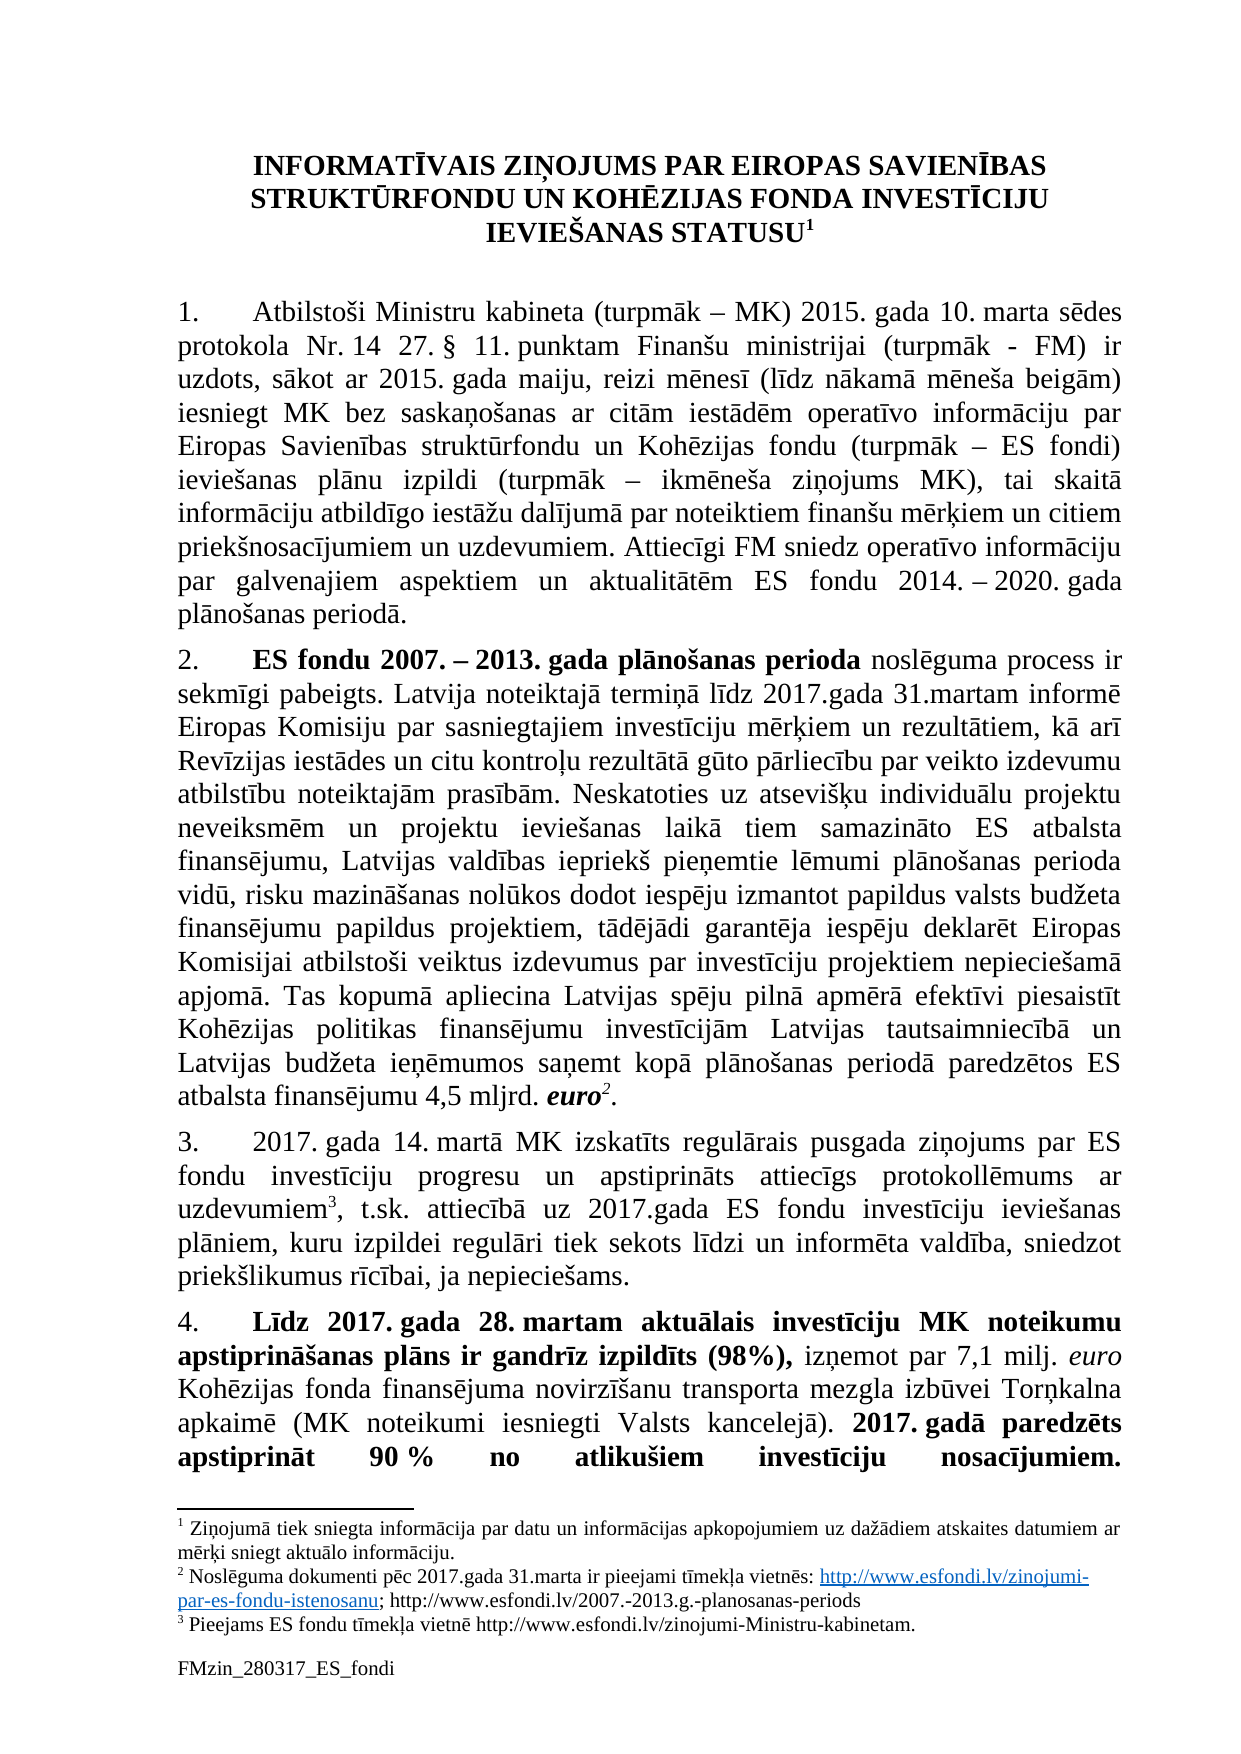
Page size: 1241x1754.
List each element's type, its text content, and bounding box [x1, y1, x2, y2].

list Atbilstoši Ministru kabineta (turpmāk – MK) 2015. gada 10. marta sēdes protokola Nr. 14 27. § 11. punktam Finanšu ministrijai (turpmāk - FM) ir uzdots, sākot ar 2015. gada maiju, reizi mēnesī (līdz nākamā mēneša beigām) iesniegt MK bez saskaņošanas ar citām iestādēm operatīvo informāciju par Eiropas Savienības struktūrfondu un Kohēzijas fondu (turpmāk – ES fondi) ieviešanas plānu izpildi (turpmāk – ikmēneša ziņojums MK), tai skaitā informāciju atbildīgo iestāžu dalījumā par noteiktiem finanšu mērķiem un citiem priekšnosacījumiem un uzdevumiem. Attiecīgi FM sniedz operatīvo informāciju par galvenajiem aspektiem un aktualitātēm ES fondu 2014. – 2020. gada plānošanas periodā. [177, 294, 1122, 630]
text INFORMATĪVAIS ZIŅOJUMS PAR EIROPAS SAVIENĪBAS STRUKTŪRFONDU UN KOHĒZIJAS FONDA INVESTĪCIJU IEVIEŠANAS STATUSU [177, 148, 1122, 248]
list 2017. gada 14. martā MK izskatīts regulārais pusgada ziņojums par ES fondu investīciju progresu un apstiprināts attiecīgs protokollēmums ar uzdevumiem, t.sk. attiecībā uz 2017.gada ES fondu investīciju ieviešanas plāniem, kuru izpildei regulāri tiek sekots līdzi un informēta valdība, sniedzot priekšlikumus rīcībai, ja nepieciešams. [177, 1124, 1122, 1292]
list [177, 1304, 1122, 1472]
list ES fondu 2007. – 2013. gada plānošanas perioda noslēguma process ir sekmīgi pabeigts. Latvija noteiktajā termiņā līdz 2017.gada 31.martam informē Eiropas Komisiju par sasniegtajiem investīciju mērķiem un rezultātiem, kā arī Revīzijas iestādes un citu kontroļu rezultātā gūto pārliecību par veikto izdevumu atbilstību noteiktajām prasībām. Neskatoties uz atsevišķu individuālu projektu neveiksmēm un projektu ieviešanas laikā tiem samazināto ES atbalsta finansējumu, Latvijas valdības iepriekš pieņemtie lēmumi plānošanas perioda vidū, risku mazināšanas nolūkos dodot iespēju izmantot papildus valsts budžeta finansējumu papildus projektiem, tādējādi garantēja iespēju deklarēt Eiropas Komisijai atbilstoši veiktus izdevumus par investīciju projektiem nepieciešamā apjomā. Tas kopumā apliecina Latvijas spēju pilnā apmērā efektīvi piesaistīt Kohēzijas politikas finansējumu investīcijām Latvijas tautsaimniecībā un Latvijas budžeta ieņēmumos saņemt kopā plānošanas periodā paredzētos ES atbalsta finansējumu 4,5 mljrd. euro. [177, 642, 1122, 1112]
